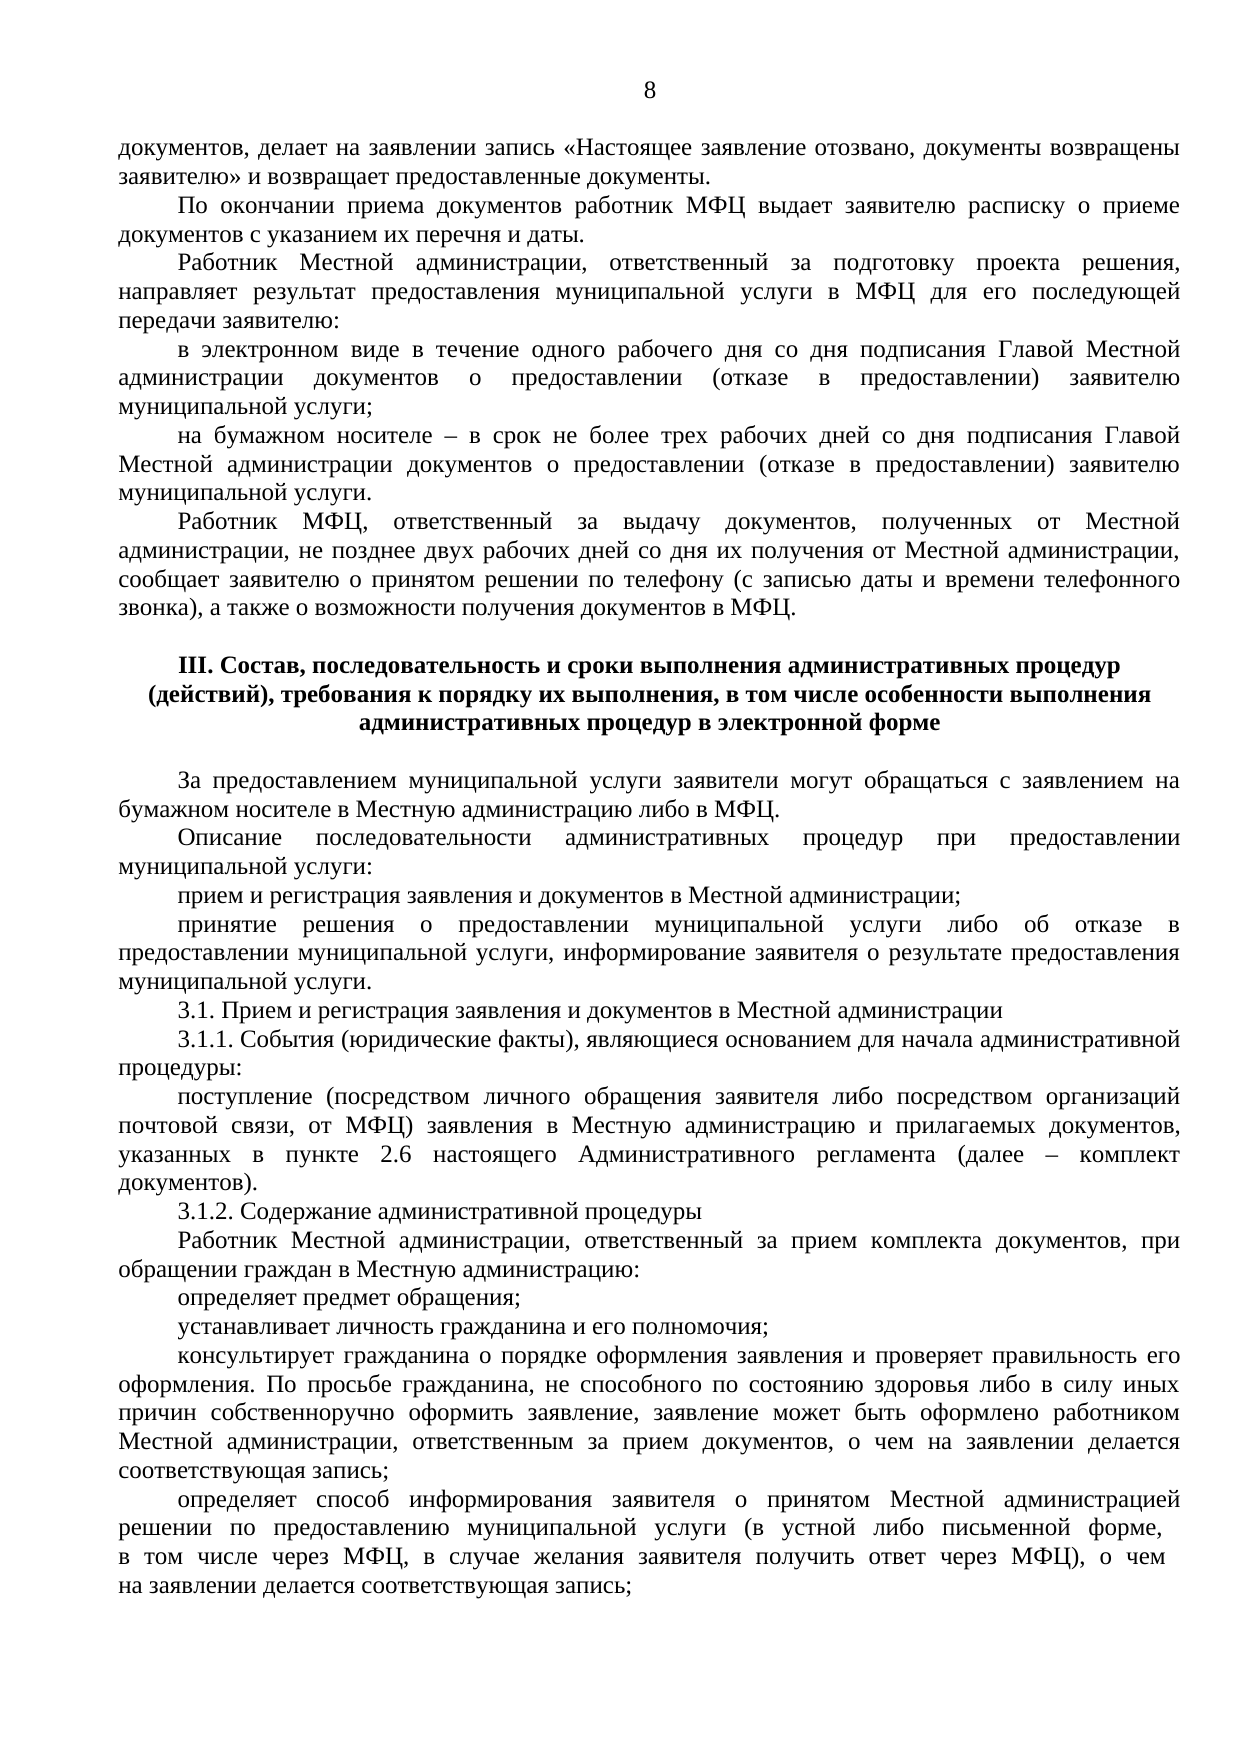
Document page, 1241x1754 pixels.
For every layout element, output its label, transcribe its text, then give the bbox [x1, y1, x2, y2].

list Описание последовательности административных процедур при предоставлении муниципальной услуги: [118, 822, 1181, 880]
text на бумажном носителе – в срок не более трех рабочих дней со дня подписания Главой Местной администрации документов о предоставлении (отказе в предоставлении) заявителю муниципальной услуги. [118, 420, 1181, 506]
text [118, 132, 1181, 190]
list поступление (посредством личного обращения заявителя либо посредством организаций почтовой связи, от МФЦ) заявления в Местную администрацию и прилагаемых документов, указанных в пункте 2.6 настоящего Административного регламента (далее – комплект документов). [118, 1081, 1181, 1196]
text устанавливает личность гражданина и его полномочия; [118, 1311, 1181, 1340]
text в электронном виде в течение одного рабочего дня со дня подписания Главой Местной администрации документов о предоставлении (отказе в предоставлении) заявителю муниципальной услуги; [118, 334, 1181, 420]
list За предоставлением муниципальной услуги заявители могут обращаться с заявлением на бумажном носителе в Местную администрацию либо в МФЦ. [118, 765, 1181, 822]
text определяет предмет обращения; [118, 1282, 1181, 1311]
list прием и регистрация заявления и документов в Местной администрации; [118, 880, 1181, 909]
text III. Состав, последовательность и сроки выполнения административных процедур (действий), требования к порядку их выполнения, в том числе особенности выполнения административных процедур в электронной форме [118, 650, 1181, 736]
text консультирует гражданина о порядке оформления заявления и проверяет правильность его оформления. По просьбе гражданина, не способного по состоянию здоровья либо в силу иных причин собственноручно оформить заявление, заявление может быть оформлено работником Местной администрации, ответственным за прием документов, о чем на заявлении делается соответствующая запись; [118, 1340, 1181, 1484]
text По окончании приема документов работник МФЦ выдает заявителю расписку о приеме документов с указанием их перечня и даты. [118, 190, 1181, 247]
list 3.1.1. События (юридические факты), являющиеся основанием для начала административной процедуры: [118, 1024, 1181, 1081]
list принятие решения о предоставлении муниципальной услуги либо об отказе в предоставлении муниципальной услуги, информирование заявителя о результате предоставления муниципальной услуги. [118, 909, 1181, 995]
text Работник Местной администрации, ответственный за прием комплекта документов, при обращении граждан в Местную администрацию: [118, 1225, 1181, 1282]
text 3.1.2. Содержание административной процедуры [118, 1196, 1181, 1225]
text Работник Местной администрации, ответственный за подготовку проекта решения, направляет результат предоставления муниципальной услуги в МФЦ для его последующей передачи заявителю: [118, 247, 1181, 334]
list Работник МФЦ, ответственный за выдачу документов, полученных от Местной администрации, не позднее двух рабочих дней со дня их получения от Местной администрации, сообщает заявителю о принятом решении по телефону (с записью даты и времени телефонного звонка), а также о возможности получения документов в МФЦ. [118, 506, 1181, 621]
text определяет способ информирования заявителя о принятом Местной администрацией решении по предоставлению муниципальной услуги (в устной либо письменной форме, в том числе через МФЦ, в случае желания заявителя получить ответ через МФЦ), о чем на заявлении делается соответствующая запись; [118, 1484, 1181, 1599]
list 3.1. Прием и регистрация заявления и документов в Местной администрации [118, 995, 1181, 1024]
